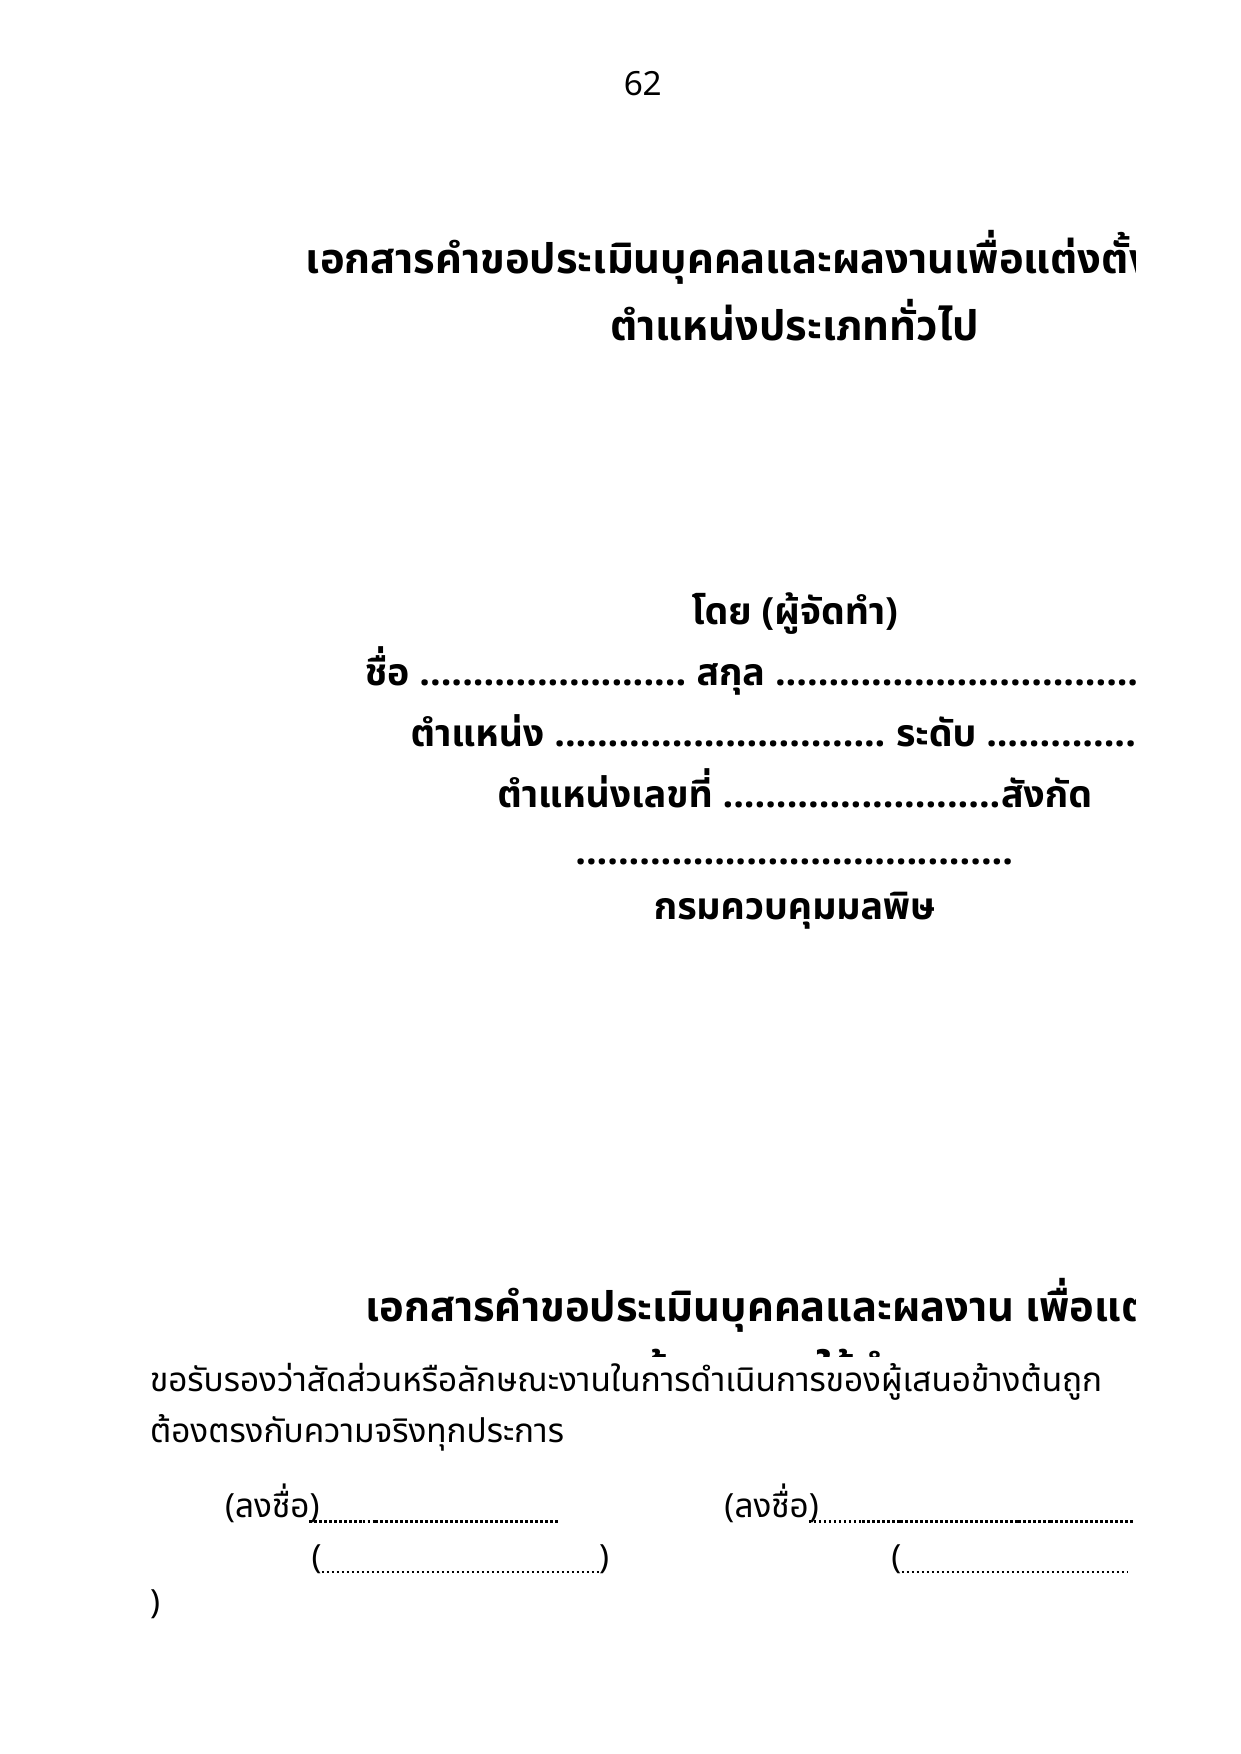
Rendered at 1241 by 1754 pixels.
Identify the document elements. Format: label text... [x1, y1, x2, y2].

text ( ) ( ) [150, 1533, 1135, 1623]
text (ลงชื่อ) (ลงชื่อ) [150, 1482, 1135, 1533]
text ขอรับรองว่าสัดส่วนหรือลักษณะงานในการดำเนินการของผู้เสนอข้างต้นถูกต้องตรงกับความจริงทุกประการ [150, 1356, 1135, 1457]
